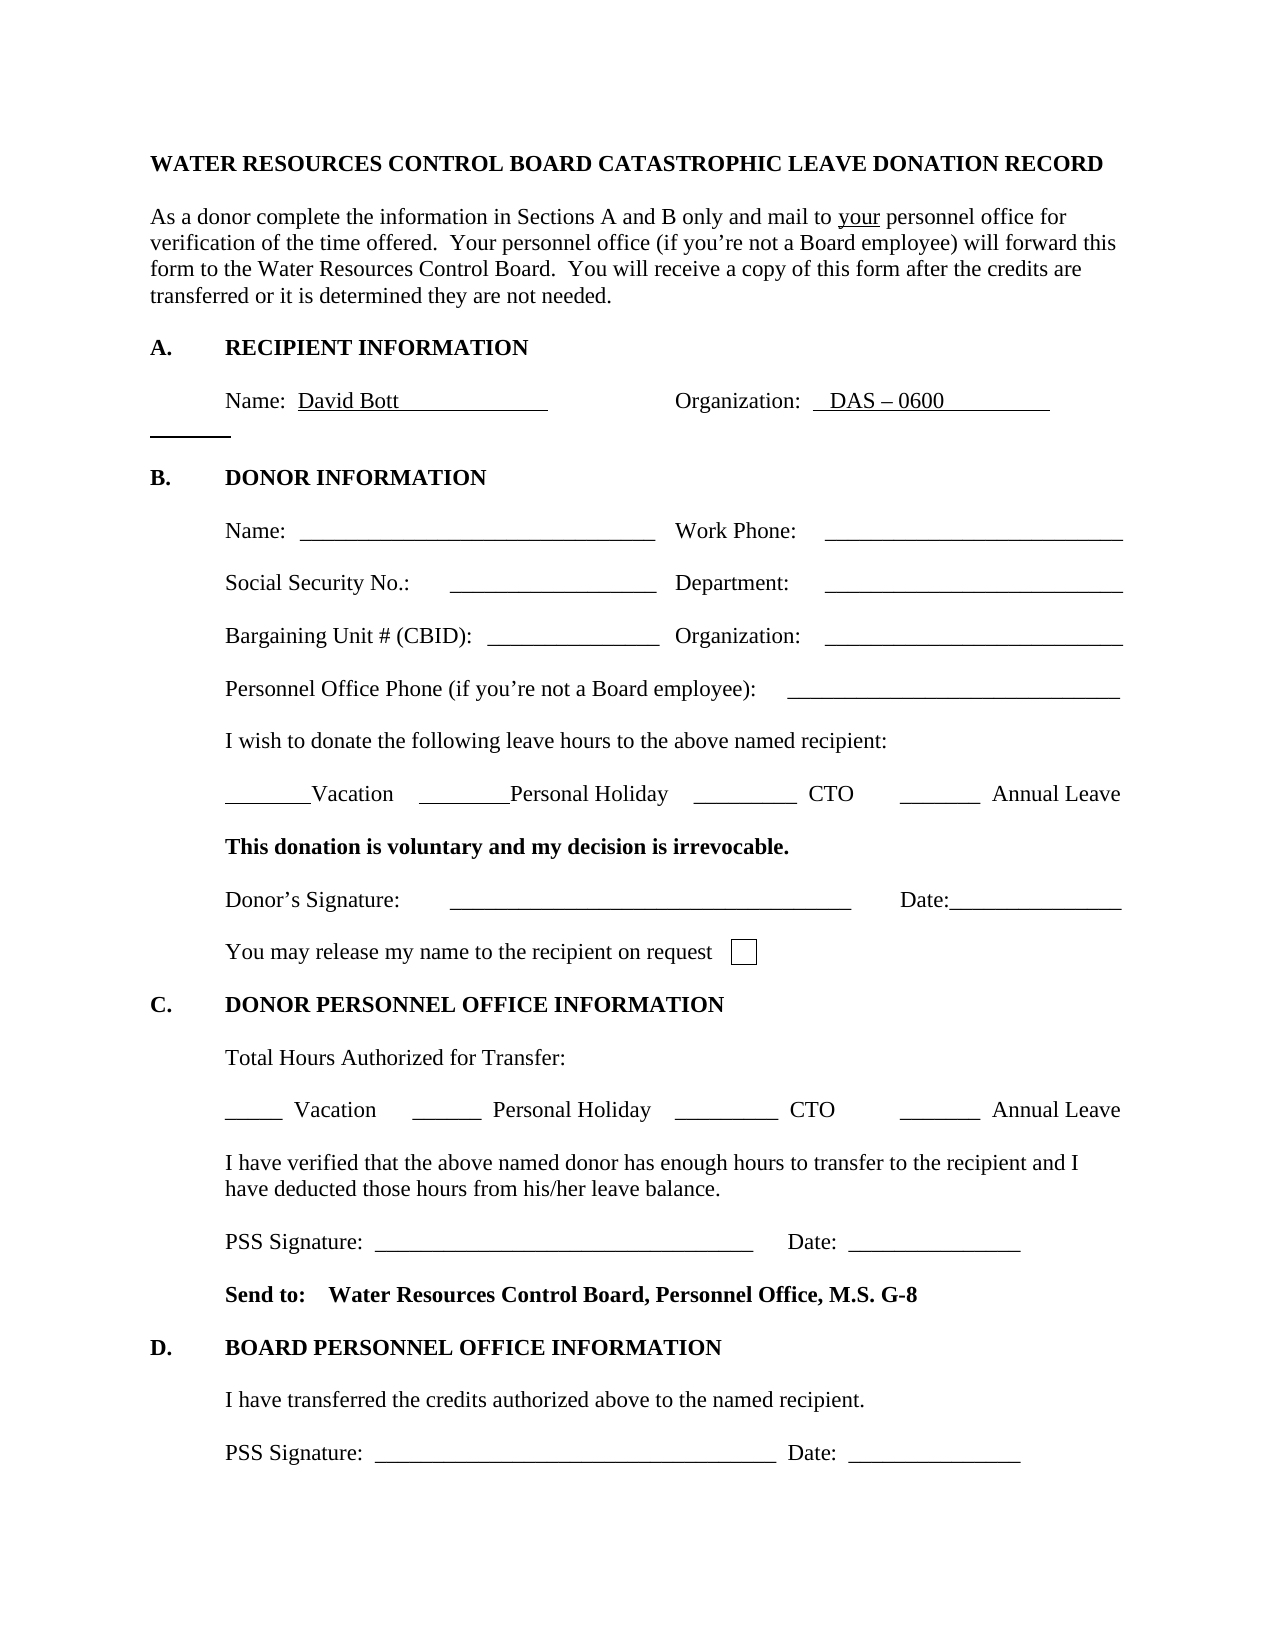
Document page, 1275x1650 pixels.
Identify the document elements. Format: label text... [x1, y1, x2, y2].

text I have verified that the above named donor has enough hours to transfer to the recipient and I [150, 1149, 1125, 1176]
text A. RECIPIENT INFORMATION [150, 334, 1125, 361]
text Total Hours Authorized for Transfer: [150, 1044, 1125, 1070]
text Name: David Bott Organization: DAS – 0600 [150, 387, 1125, 440]
text As a donor complete the information in Sections A and B only and mail to your personnel office for verification of the time offered. Your personnel office (if you’re not a Board employee) will forward this form to the Water Resources Control Board. You will receive a copy of this form after the credits are transferred or it is determined they are not needed. [150, 203, 1125, 308]
text Bargaining Unit # (CBID): _______________ Organization: __________________________ [150, 622, 1125, 648]
text You may release my name to the recipient on request [150, 938, 1125, 965]
text PSS Signature: _________________________________ Date: _______________ [150, 1228, 1125, 1254]
text I have transferred the credits authorized above to the named recipient. [150, 1386, 1125, 1413]
text Send to: Water Resources Control Board, Personnel Office, M.S. G-8 [150, 1281, 1125, 1307]
text D. BOARD PERSONNEL OFFICE INFORMATION [150, 1334, 1125, 1360]
text Personnel Office Phone (if you’re not a Board employee): _____________________________ [150, 675, 1125, 701]
text This donation is voluntary and my decision is irrevocable. [150, 833, 1125, 859]
text C. DONOR PERSONNEL OFFICE INFORMATION [150, 991, 1125, 1017]
text have deducted those hours from his/her leave balance. [150, 1176, 1125, 1202]
text Vacation Personal Holiday _________ CTO _______ Annual Leave [150, 780, 1125, 807]
text B. DONOR INFORMATION [150, 464, 1125, 490]
text Social Security No.: __________________ Department: __________________________ [150, 569, 1125, 596]
text Donor’s Signature: ___________________________________ Date:_______________ [150, 886, 1125, 912]
text _____ Vacation ______ Personal Holiday _________ CTO _______ Annual Leave [150, 1096, 1125, 1123]
text Name: _______________________________ Work Phone: __________________________ [150, 517, 1125, 543]
text WATER RESOURCES CONTROL BOARD CATASTROPHIC LEAVE DONATION RECORD [150, 150, 1125, 176]
text I wish to donate the following leave hours to the above named recipient: [150, 727, 1125, 754]
text PSS Signature: ___________________________________ Date: _______________ [150, 1439, 1125, 1465]
